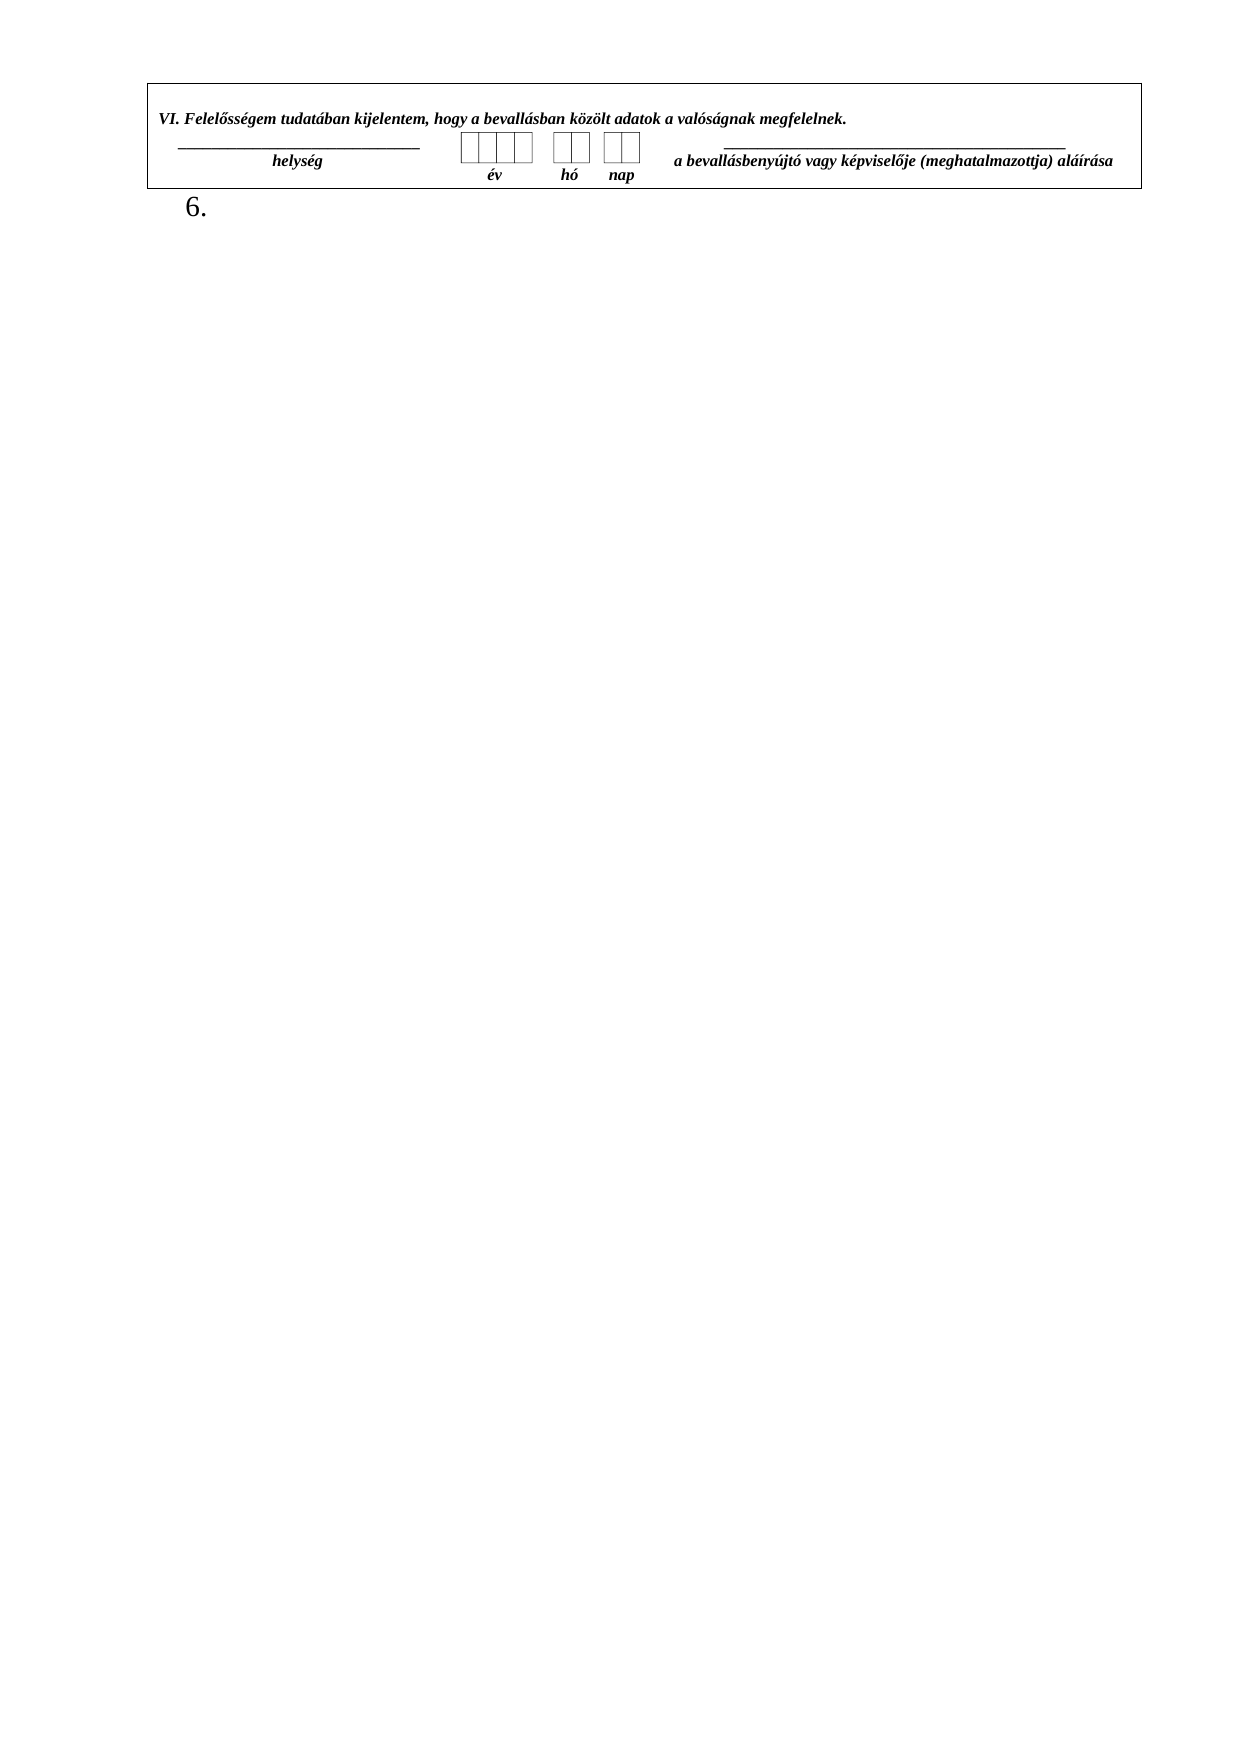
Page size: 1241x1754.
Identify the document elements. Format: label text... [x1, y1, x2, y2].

table_cell ██ hó [541, 132, 597, 188]
table_cell ████ év [448, 132, 541, 188]
table_cell ██ nap [598, 132, 646, 188]
table_cell _________________________________________ a bevallásbenyújtó vagy képviselője (meghatalmazottja) aláírása [646, 132, 1141, 188]
table_cell VI. Felelősségem tudatában kijelentem, hogy a bevallásban közölt adatok a valóságnak megfelelnek. [148, 84, 1141, 132]
table_cell _____________________________ helység [148, 132, 447, 188]
